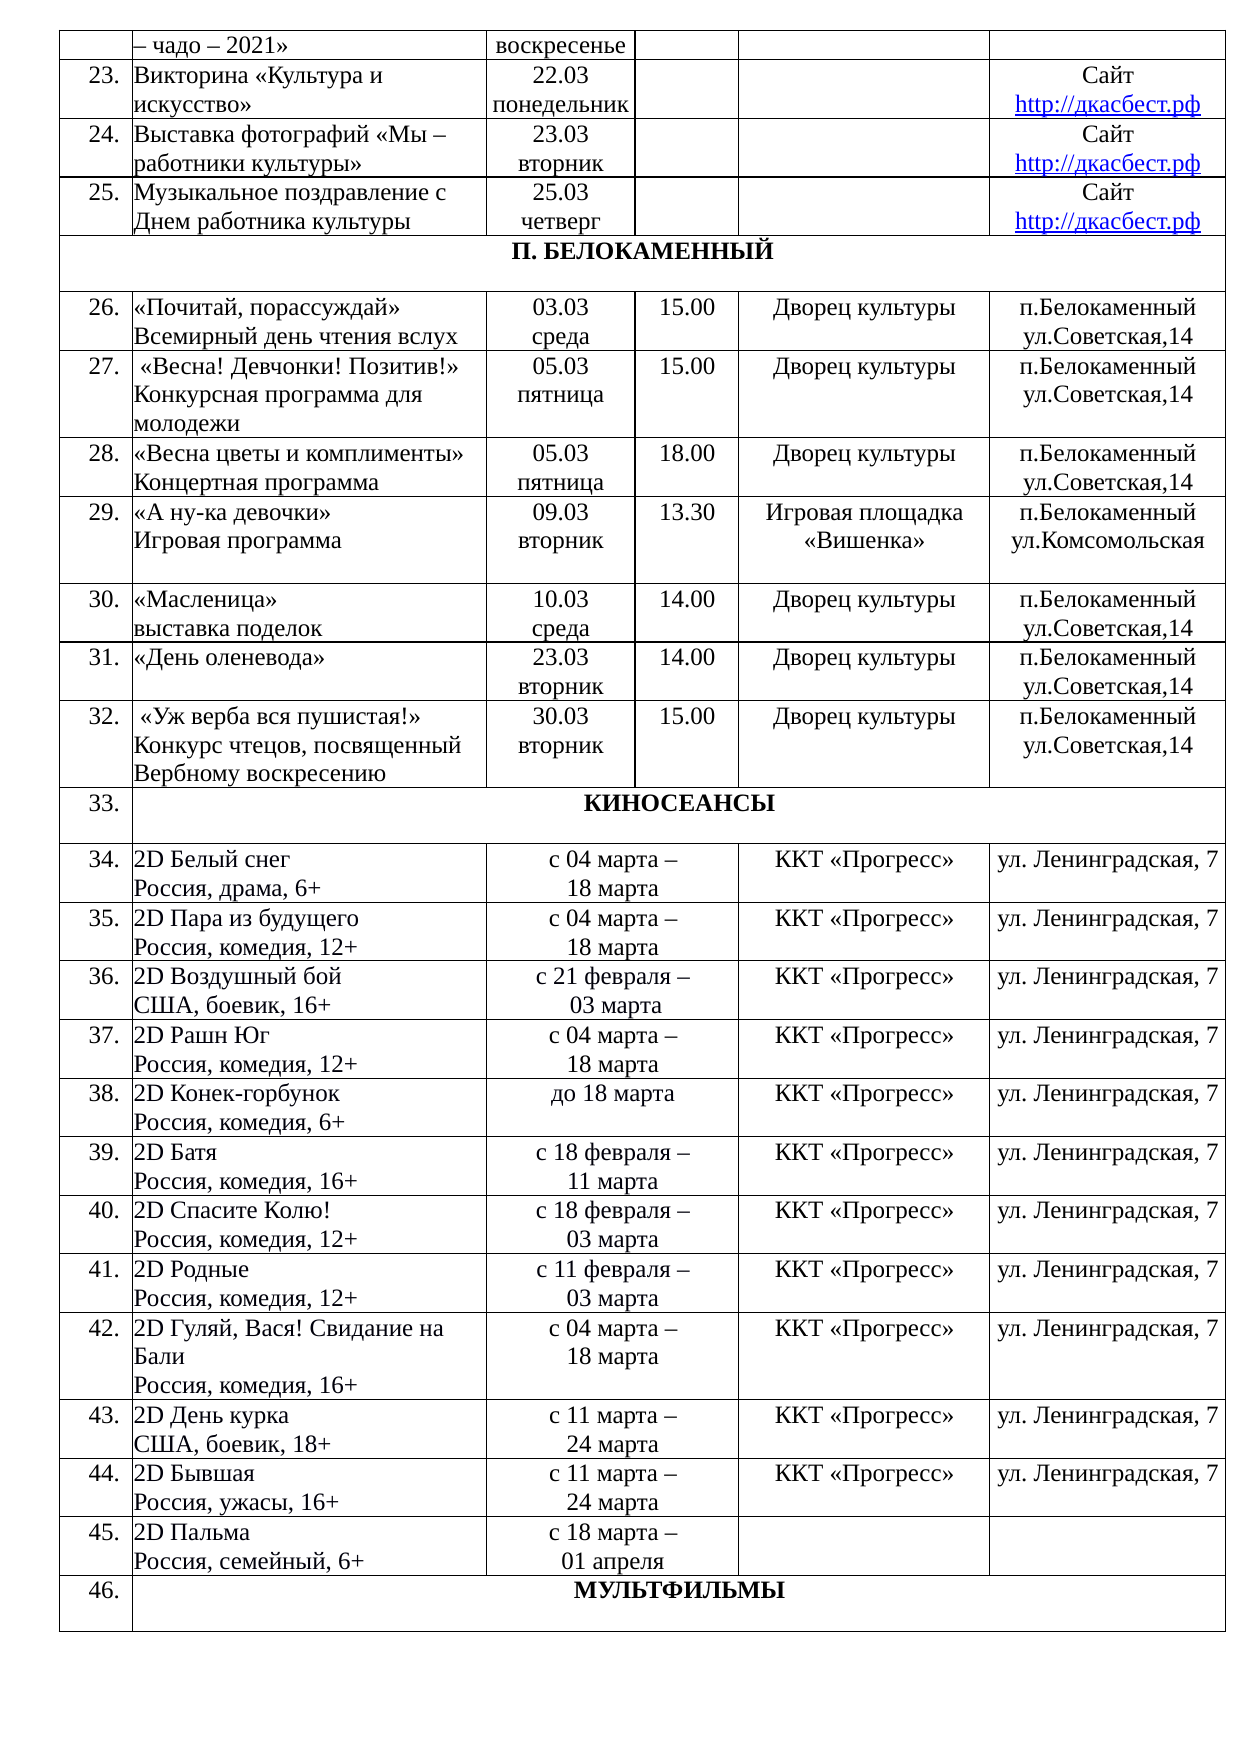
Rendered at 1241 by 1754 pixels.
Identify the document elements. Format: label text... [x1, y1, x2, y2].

table_cell «Весна цветы и комплименты» Концертная программа [133, 438, 486, 496]
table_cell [990, 119, 1225, 176]
table_cell 18.00 [636, 438, 738, 496]
table_cell 2D Рашн Юг Россия, комедия, 12+ [133, 1020, 486, 1077]
table_cell [990, 1517, 1225, 1574]
table_cell п.Белокаменный ул.Советская,14 [990, 643, 1225, 700]
table_cell [60, 1459, 132, 1516]
table_cell Дворец культуры [739, 643, 989, 700]
table_cell 2D Родные Россия, комедия, 12+ [133, 1254, 486, 1312]
table_cell [60, 1313, 132, 1399]
table_cell ул. Ленинградская, 7 [990, 1313, 1225, 1399]
table_cell с 21 февраля – 03 марта [487, 961, 738, 1019]
table_cell Сайт http://дкасбест.рф [990, 178, 1225, 235]
table_cell ул. Ленинградская, 7 [990, 1020, 1225, 1077]
table_cell 15.00 [636, 701, 738, 787]
table_cell [60, 497, 132, 583]
table_cell с 11 марта – 24 марта [487, 1459, 738, 1516]
table_cell 14.00 [636, 643, 738, 700]
table_cell МУЛЬТФИЛЬМЫ [133, 1576, 1225, 1631]
table_cell 23.03 вторник [487, 119, 634, 176]
table_cell [60, 438, 132, 496]
table_cell [739, 1517, 989, 1574]
table_cell [636, 31, 738, 59]
table_cell 2D Белый снег Россия, драма, 6+ [133, 844, 486, 902]
table_cell ул. Ленинградская, 7 [990, 1254, 1225, 1312]
table_cell с 11 марта – 24 марта [487, 1400, 738, 1457]
table_cell Дворец культуры [739, 292, 989, 350]
table_cell КИНОСЕАНСЫ [133, 788, 1225, 843]
table_cell п.Белокаменный ул.Советская,14 [990, 438, 1225, 496]
table_cell [60, 1400, 132, 1457]
table_cell [60, 1137, 132, 1194]
table_cell 2D Батя Россия, комедия, 16+ [133, 1137, 486, 1194]
table_cell [60, 119, 132, 176]
table_cell [60, 351, 132, 437]
table_cell ул. Ленинградская, 7 [990, 1459, 1225, 1516]
table_cell П. БЕЛОКАМЕННЫЙ [60, 236, 1225, 291]
table_cell п.Белокаменный ул.Советская,14 [990, 351, 1225, 437]
table_cell п.Белокаменный ул.Советская,14 [990, 584, 1225, 641]
table_cell ККТ «Прогресс» [739, 1459, 989, 1516]
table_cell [133, 31, 486, 59]
table_cell 23.03 вторник [487, 643, 634, 700]
table_cell [60, 903, 132, 960]
table_cell [60, 292, 132, 350]
table_cell [739, 178, 989, 235]
table_cell п.Белокаменный ул.Советская,14 [990, 701, 1225, 787]
table_cell 03.03 среда [487, 292, 634, 350]
table_cell с 04 марта – 18 марта [487, 903, 738, 960]
table_cell с 18 февраля – 03 марта [487, 1196, 738, 1253]
table_cell «Почитай, порассуждай» Всемирный день чтения вслух [133, 292, 486, 350]
table_cell [60, 844, 132, 902]
table_cell ул. Ленинградская, 7 [990, 1137, 1225, 1194]
table_cell до 18 марта [487, 1079, 738, 1136]
table_cell [60, 1517, 132, 1574]
table_cell Выставка фотографий «Мы – работники культуры» [133, 119, 486, 176]
table_cell ККТ «Прогресс» [739, 961, 989, 1019]
table_cell «Уж верба вся пушистая!» Конкурс чтецов, посвященный Вербному воскресению [133, 701, 486, 787]
table_cell «Весна! Девчонки! Позитив!» Конкурсная программа для молодежи [133, 351, 486, 437]
table_cell ул. Ленинградская, 7 [990, 1196, 1225, 1253]
table_cell [636, 178, 738, 235]
table_cell [60, 1079, 132, 1136]
table_cell ул. Ленинградская, 7 [990, 961, 1225, 1019]
table_cell 13.30 [636, 497, 738, 583]
table_cell ККТ «Прогресс» [739, 844, 989, 902]
table_cell «А ну-ка девочки» Игровая программа [133, 497, 486, 583]
table_cell 05.03 пятница [487, 351, 634, 437]
table_cell с 04 марта – 18 марта [487, 844, 738, 902]
table_cell [60, 31, 132, 59]
table_cell 14.00 [636, 584, 738, 641]
table_cell 25.03 четверг [487, 178, 634, 235]
table_cell 2D Пара из будущего Россия, комедия, 12+ [133, 903, 486, 960]
table_cell [60, 788, 132, 843]
table_cell ул. Ленинградская, 7 [990, 903, 1225, 960]
table_cell ККТ «Прогресс» [739, 1254, 989, 1312]
table_cell ККТ «Прогресс» [739, 1196, 989, 1253]
table_cell ул. Ленинградская, 7 [990, 1400, 1225, 1457]
table_cell Дворец культуры [739, 438, 989, 496]
table_cell ККТ «Прогресс» [739, 1137, 989, 1194]
table_cell Дворец культуры [739, 584, 989, 641]
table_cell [990, 31, 1225, 59]
table_cell с 18 марта – 01 апреля [487, 1517, 738, 1574]
table_cell Дворец культуры [739, 701, 989, 787]
table_cell ККТ «Прогресс» [739, 1020, 989, 1077]
table_cell [636, 60, 738, 118]
table_cell [60, 1576, 132, 1631]
table_cell 10.03 среда [487, 584, 634, 641]
table_cell 2D Бывшая Россия, ужасы, 16+ [133, 1459, 486, 1516]
table_cell ККТ «Прогресс» [739, 903, 989, 960]
table_cell Викторина «Культура и искусство» [133, 60, 486, 118]
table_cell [990, 60, 1225, 118]
table_cell [60, 584, 132, 641]
table_cell с 04 марта – 18 марта [487, 1020, 738, 1077]
table_cell 2D Воздушный бой США, боевик, 16+ [133, 961, 486, 1019]
table_cell 15.00 [636, 292, 738, 350]
table_cell [60, 60, 132, 118]
table_cell с 11 февраля – 03 марта [487, 1254, 738, 1312]
table_cell [60, 1196, 132, 1253]
table_cell 2D Спасите Колю! Россия, комедия, 12+ [133, 1196, 486, 1253]
table_cell Дворец культуры [739, 351, 989, 437]
table_cell 30.03 вторник [487, 701, 634, 787]
table_cell ККТ «Прогресс» [739, 1313, 989, 1399]
table_cell п.Белокаменный ул.Советская,14 [990, 292, 1225, 350]
table_cell 05.03 пятница [487, 438, 634, 496]
table_cell [60, 643, 132, 700]
table_cell ул. Ленинградская, 7 [990, 844, 1225, 902]
table_cell «День оленевода» [133, 643, 486, 700]
table_cell п.Белокаменный ул.Комсомольская [990, 497, 1225, 583]
table_cell с 18 февраля – 11 марта [487, 1137, 738, 1194]
table_cell [60, 1020, 132, 1077]
table_cell [739, 119, 989, 176]
table_cell [60, 961, 132, 1019]
table_cell [60, 1254, 132, 1312]
table_cell с 04 марта – 18 марта [487, 1313, 738, 1399]
table_cell ККТ «Прогресс» [739, 1079, 989, 1136]
table_cell Игровая площадка «Вишенка» [739, 497, 989, 583]
table_cell 2D Пальма Россия, семейный, 6+ [133, 1517, 486, 1574]
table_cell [487, 31, 634, 59]
table_cell 2D День курка США, боевик, 18+ [133, 1400, 486, 1457]
table_cell [739, 31, 989, 59]
table_cell 2D Гуляй, Вася! Свидание на Бали Россия, комедия, 16+ [133, 1313, 486, 1399]
table_cell 22.03 понедельник [487, 60, 634, 118]
table_cell [636, 119, 738, 176]
table_cell 2D Конек-горбунок Россия, комедия, 6+ [133, 1079, 486, 1136]
table_cell 09.03 вторник [487, 497, 634, 583]
table_cell [60, 701, 132, 787]
table_cell [60, 178, 132, 235]
table_cell 15.00 [636, 351, 738, 437]
table_cell «Масленица» выставка поделок [133, 584, 486, 641]
table_cell ККТ «Прогресс» [739, 1400, 989, 1457]
table_cell ул. Ленинградская, 7 [990, 1079, 1225, 1136]
table_cell Музыкальное поздравление с Днем работника культуры [133, 178, 486, 235]
table_cell [739, 60, 989, 118]
